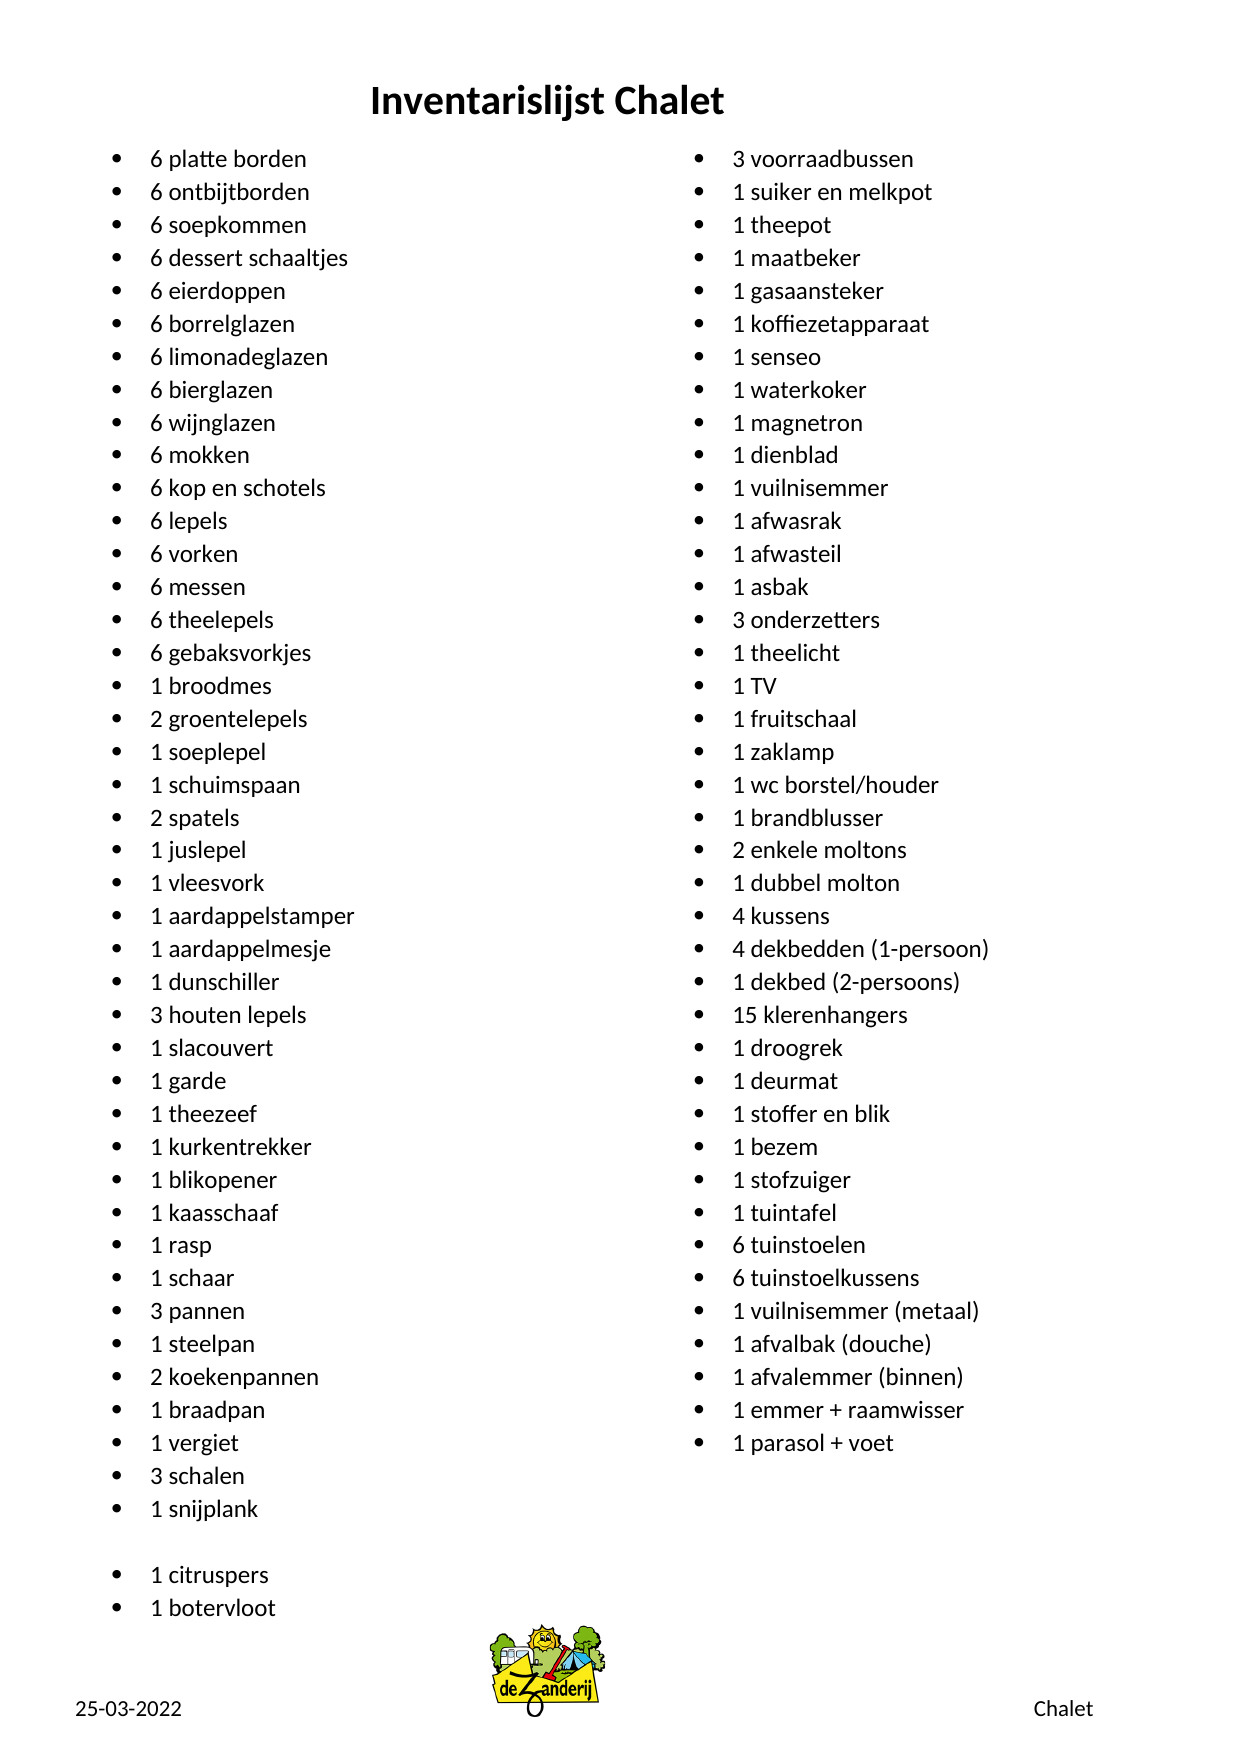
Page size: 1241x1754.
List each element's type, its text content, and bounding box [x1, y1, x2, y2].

list 1 vergiet [112, 1427, 583, 1458]
list 6 lepels [112, 505, 583, 536]
list 6 mokken [112, 439, 583, 470]
list 1 dekbed (2-persoons) [694, 966, 1165, 997]
list 1 dienblad [694, 439, 1165, 470]
list 1 broodmes [112, 670, 583, 701]
list 6 soepkommen [112, 209, 583, 240]
list 1 kaasschaaf [112, 1197, 583, 1227]
list 6 borrelglazen [112, 308, 583, 338]
list 1 snijplank [112, 1493, 583, 1523]
list 6 wijnglazen [112, 407, 583, 437]
list 2 koekenpannen [112, 1361, 583, 1392]
list 6 eierdoppen [112, 275, 583, 306]
list 1 aardappelmesje [112, 933, 583, 964]
list 6 theelepels [112, 604, 583, 635]
list 1 vleesvork [112, 867, 583, 898]
list 1 dunschiller [112, 966, 583, 997]
list 3 schalen [112, 1460, 583, 1491]
list 1 blikopener [112, 1164, 583, 1194]
list 6 bierglazen [112, 374, 583, 404]
list 1 afwasteil [694, 538, 1165, 569]
list 1 afvalemmer (binnen) [694, 1361, 1165, 1392]
list 1 zaklamp [694, 736, 1165, 766]
list 6 gebaksvorkjes [112, 637, 583, 668]
list 1 vuilnisemmer [694, 472, 1165, 503]
list 1 steelpan [112, 1328, 583, 1359]
list 1 juslepel [112, 834, 583, 865]
list 1 droogrek [694, 1032, 1165, 1063]
list 15 klerenhangers [694, 999, 1165, 1030]
list 1 theepot [694, 209, 1165, 240]
list 1 rasp [112, 1229, 583, 1260]
list 1 koffiezetapparaat [694, 308, 1165, 338]
list 1 stoffer en blik [694, 1098, 1165, 1128]
list 1 theezeef [112, 1098, 583, 1128]
list 6 kop en schotels [112, 472, 583, 503]
list 1 schuimspaan [112, 769, 583, 799]
list 1 waterkoker [694, 374, 1165, 404]
list 3 onderzetters [694, 604, 1165, 635]
list 1 afvalbak (douche) [694, 1328, 1165, 1359]
list 1 afwasrak [694, 505, 1165, 536]
list 1 emmer + raamwisser [694, 1394, 1165, 1425]
list 1 aardappelstamper [112, 900, 583, 931]
list 1 deurmat [694, 1065, 1165, 1096]
list 1 slacouvert [112, 1032, 583, 1063]
list 1 braadpan [112, 1394, 583, 1425]
list 1 parasol + voet [694, 1427, 1165, 1458]
list 6 tuinstoelen [694, 1229, 1165, 1260]
list 3 voorraadbussen [694, 143, 1165, 174]
list 3 pannen [112, 1295, 583, 1326]
list 1 suiker en melkpot [694, 176, 1165, 207]
list 6 messen [112, 571, 583, 602]
list 1 magnetron [694, 407, 1165, 437]
list 1 wc borstel/houder [694, 769, 1165, 799]
list 1 vuilnisemmer (metaal) [694, 1295, 1165, 1326]
list 4 kussens [694, 900, 1165, 931]
list 1 garde [112, 1065, 583, 1096]
list 1 TV [694, 670, 1165, 701]
list 1 fruitschaal [694, 703, 1165, 733]
list 1 gasaansteker [694, 275, 1165, 306]
list 6 tuinstoelkussens [694, 1262, 1165, 1293]
list 1 citruspers [112, 1559, 583, 1589]
list 1 soeplepel [112, 736, 583, 766]
list 1 botervloot [112, 1592, 583, 1622]
list 1 tuintafel [694, 1197, 1165, 1227]
list 1 bezem [694, 1131, 1165, 1161]
list 2 groentelepels [112, 703, 583, 733]
list 1 maatbeker [694, 242, 1165, 273]
list 1 senseo [694, 341, 1165, 371]
list 3 houten lepels [112, 999, 583, 1030]
list 6 ontbijtborden [112, 176, 583, 207]
list 1 asbak [694, 571, 1165, 602]
list 1 theelicht [694, 637, 1165, 668]
list 6 dessert schaaltjes [112, 242, 583, 273]
picture [489, 1624, 606, 1717]
list 1 schaar [112, 1262, 583, 1293]
list 2 spatels [112, 802, 583, 832]
list 6 limonadeglazen [112, 341, 583, 371]
list 6 vorken [112, 538, 583, 569]
list 6 platte borden [112, 143, 583, 174]
list 4 dekbedden (1-persoon) [694, 933, 1165, 964]
list 1 stofzuiger [694, 1164, 1165, 1194]
list 1 kurkentrekker [112, 1131, 583, 1161]
list 1 brandblusser [694, 802, 1165, 832]
list 2 enkele moltons [694, 834, 1165, 865]
list 1 dubbel molton [694, 867, 1165, 898]
